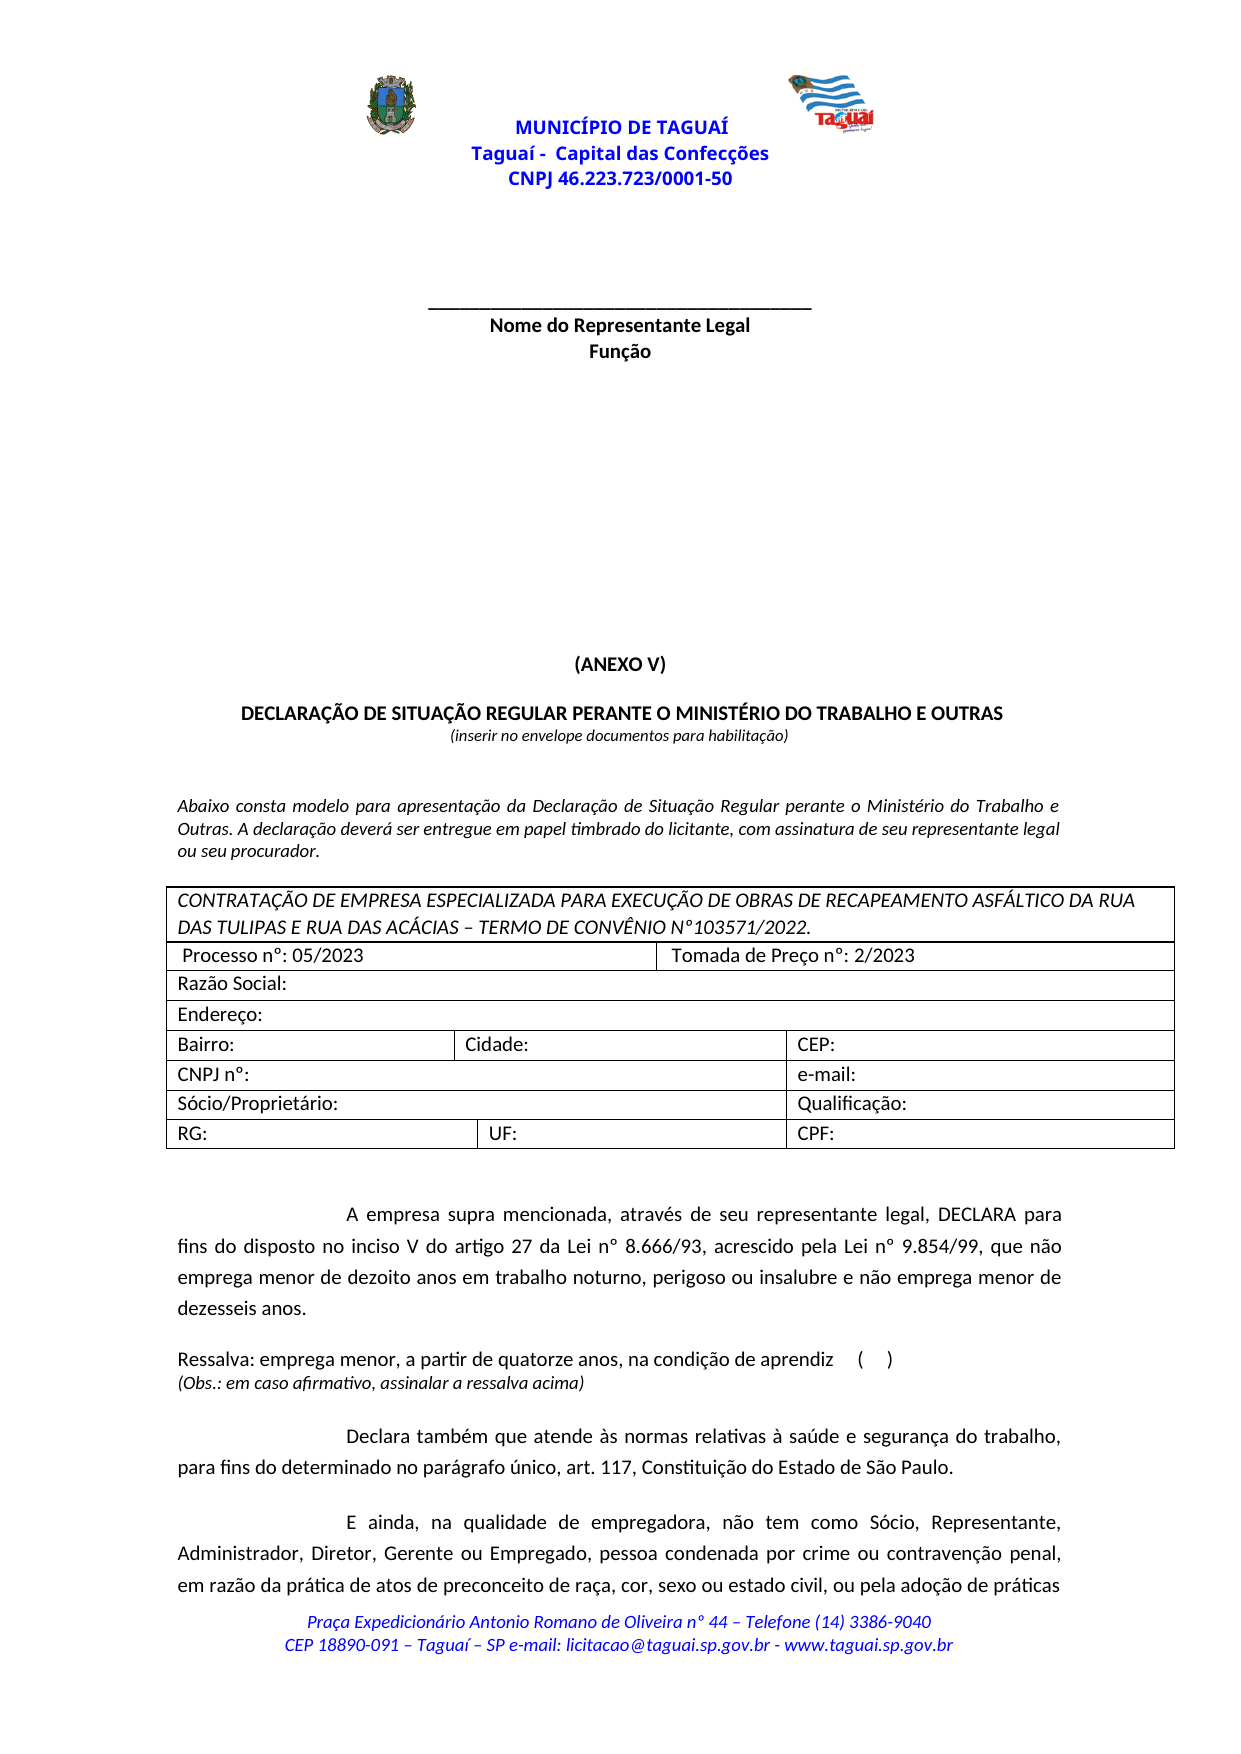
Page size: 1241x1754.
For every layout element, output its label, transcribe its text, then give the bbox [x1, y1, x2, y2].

picture [366, 75, 417, 135]
table_cell Processo nº: 05/2023 [167, 943, 656, 969]
table_header CONTRATAÇÃO DE EMPRESA ESPECIALIZADA PARA EXECUÇÃO DE OBRAS DE RECAPEAMENTO ASFÁLTICO DA RUA DAS TULIPAS E RUA DAS ACÁCIAS – TERMO DE CONVÊNIO Nº103571/2022. [167, 888, 1174, 941]
table_cell CEP: [787, 1031, 1174, 1060]
table_cell Bairro: [167, 1031, 454, 1060]
text Ressalva: emprega menor, a partir de quatorze anos, na condição de aprendiz ( ) [177, 1346, 1063, 1371]
text _____________________________________ [177, 287, 1063, 312]
table_cell Sócio/Proprietário: [167, 1091, 786, 1119]
text Declara também que atende às normas relativas à saúde e segurança do trabalho, para fins do determinado no parágrafo único, art. 117, Constituição do Estado de São Paulo. [177, 1418, 1063, 1481]
table_cell Qualificação: [787, 1091, 1174, 1119]
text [177, 1504, 1063, 1598]
text (inserir no envelope documentos para habilitação) [177, 726, 1063, 746]
text A empresa supra mencionada, através de seu representante legal, DECLARA para fins do disposto no inciso V do artigo 27 da Lei nº 8.666/93, acrescido pela Lei nº 9.854/99, que não emprega menor de dezoito anos em trabalho noturno, perigoso ou insalubre e não emprega menor de dezesseis anos. [177, 1197, 1063, 1322]
text (ANEXO V) [177, 651, 1063, 676]
text DECLARAÇÃO DE SITUAÇÃO REGULAR PERANTE O MINISTÉRIO DO TRABALHO E OUTRAS [177, 700, 1063, 726]
table_cell RG: [167, 1120, 477, 1148]
table_cell Razão Social: [167, 971, 1174, 1000]
text Função [177, 338, 1063, 363]
text Abaixo consta modelo para apresentação da Declaração de Situação Regular perante o Ministério do Trabalho e Outras. A declaração deverá ser entregue em papel timbrado do licitante, com assinatura de seu representante legal ou seu procurador. [177, 794, 1063, 862]
table_cell Cidade: [455, 1031, 786, 1060]
table_cell Tomada de Preço nº: 2/2023 [657, 943, 1174, 969]
table_cell e-mail: [787, 1061, 1174, 1089]
text Nome do Representante Legal [177, 312, 1063, 338]
table_cell CPF: [787, 1120, 1174, 1148]
table_cell Endereço: [167, 1001, 1174, 1030]
table_cell UF: [478, 1120, 786, 1148]
text (Obs.: em caso afirmativo, assinalar a ressalva acima) [177, 1371, 1063, 1394]
table_cell CNPJ nº: [167, 1061, 786, 1089]
picture [786, 73, 875, 135]
